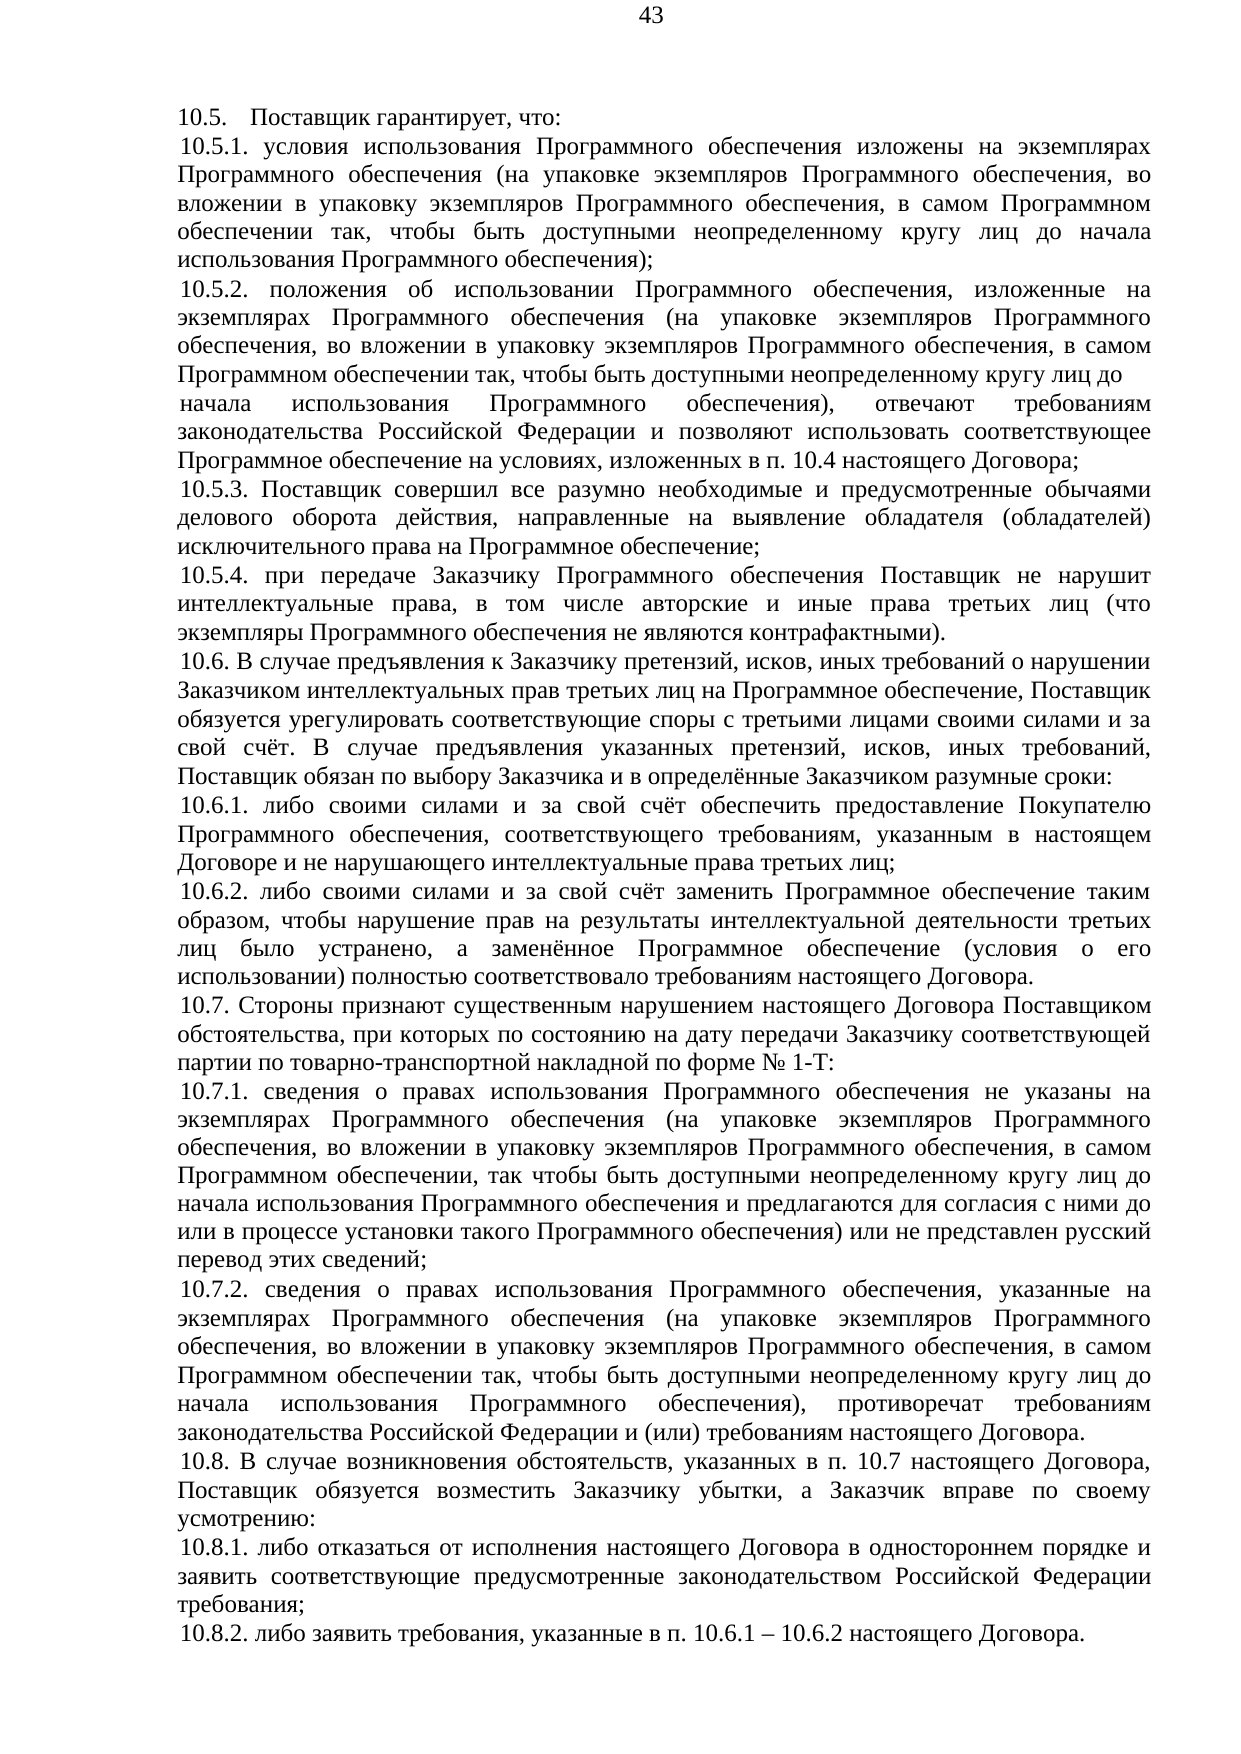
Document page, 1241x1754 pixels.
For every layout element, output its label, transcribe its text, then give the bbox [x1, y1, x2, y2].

text 10.7.2. сведения о правах использования Программного обеспечения, указанные на экземплярах Программного обеспечения (на упаковке экземпляров Программного обеспечения, во вложении в упаковку экземпляров Программного обеспечения, в самом Программном обеспечении так, чтобы быть доступными неопределенному кругу лиц до начала использования Программного обеспечения), противоречат требованиям законодательства Российской Федерации и (или) требованиям настоящего Договора. [177, 1274, 1152, 1446]
text 10.8. В случае возникновения обстоятельств, указанных в п. 10.7 настоящего Договора, Поставщик обязуется возместить Заказчику убытки, а Заказчик вправе по своему усмотрению: [177, 1447, 1152, 1532]
text 10.6. В случае предъявления к Заказчику претензий, исков, иных требований о нарушении Заказчиком интеллектуальных прав третьих лиц на Программное обеспечение, Поставщик обязуется урегулировать соответствующие споры с третьими лицами своими силами и за свой счёт. В случае предъявления указанных претензий, исков, иных требований, Поставщик обязан по выбору Заказчика и в определённые Заказчиком разумные сроки: [177, 647, 1152, 789]
text 10.7.1. сведения о правах использования Программного обеспечения не указаны на экземплярах Программного обеспечения (на упаковке экземпляров Программного обеспечения, во вложении в упаковку экземпляров Программного обеспечения, в самом Программном обеспечении, так чтобы быть доступными неопределенному кругу лиц до начала использования Программного обеспечения и предлагаются для согласия с ними до или в процессе установки такого Программного обеспечения) или не представлен русский перевод этих сведений; [177, 1077, 1152, 1273]
text 10.5.2. положения об использовании Программного обеспечения, изложенные на экземплярах Программного обеспечения (на упаковке экземпляров Программного обеспечения, во вложении в упаковку экземпляров Программного обеспечения, в самом Программном обеспечении так, чтобы быть доступными неопределенному кругу лиц до [177, 274, 1152, 387]
text 10.5.3. Поставщик совершил все разумно необходимые и предусмотренные обычаями делового оборота действия, направленные на выявление обладателя (обладателей) исключительного права на Программное обеспечение; [177, 475, 1152, 559]
text 10.6.1. либо своими силами и за свой счёт обеспечить предоставление Покупателю Программного обеспечения, соответствующего требованиям, указанным в настоящем Договоре и не нарушающего интеллектуальные права третьих лиц; [177, 791, 1152, 876]
text 10.8.2. либо заявить требования, указанные в п. 10.6.1 – 10.6.2 настоящего Договора. [177, 1619, 1152, 1647]
text 10.5.1. условия использования Программного обеспечения изложены на экземплярах Программного обеспечения (на упаковке экземпляров Программного обеспечения, во вложении в упаковку экземпляров Программного обеспечения, в самом Программном обеспечении так, чтобы быть доступными неопределенному кругу лиц до начала использования Программного обеспечения); [177, 132, 1152, 273]
text начала использования Программного обеспечения), отвечают требованиям законодательства Российской Федерации и позволяют использовать соответствующее Программное обеспечение на условиях, изложенных в п. 10.4 настоящего Договора; [177, 389, 1152, 473]
text 10.5. Поставщик гарантирует, что: [177, 102, 1152, 130]
text 10.7. Стороны признают существенным нарушением настоящего Договора Поставщиком обстоятельства, при которых по состоянию на дату передачи Заказчику соответствующей партии по товарно-транспортной накладной по форме № 1-Т: [177, 991, 1152, 1076]
text 10.6.2. либо своими силами и за свой счёт заменить Программное обеспечение таким образом, чтобы нарушение прав на результаты интеллектуальной деятельности третьих лиц было устранено, а заменённое Программное обеспечение (условия о его использовании) полностью соответствовало требованиям настоящего Договора. [177, 877, 1152, 990]
text 10.5.4. при передаче Заказчику Программного обеспечения Поставщик не нарушит интеллектуальные права, в том числе авторские и иные права третьих лиц (что экземпляры Программного обеспечения не являются контрафактными). [177, 561, 1152, 646]
text 10.8.1. либо отказаться от исполнения настоящего Договора в одностороннем порядке и заявить соответствующие предусмотренные законодательством Российской Федерации требования; [177, 1533, 1152, 1618]
